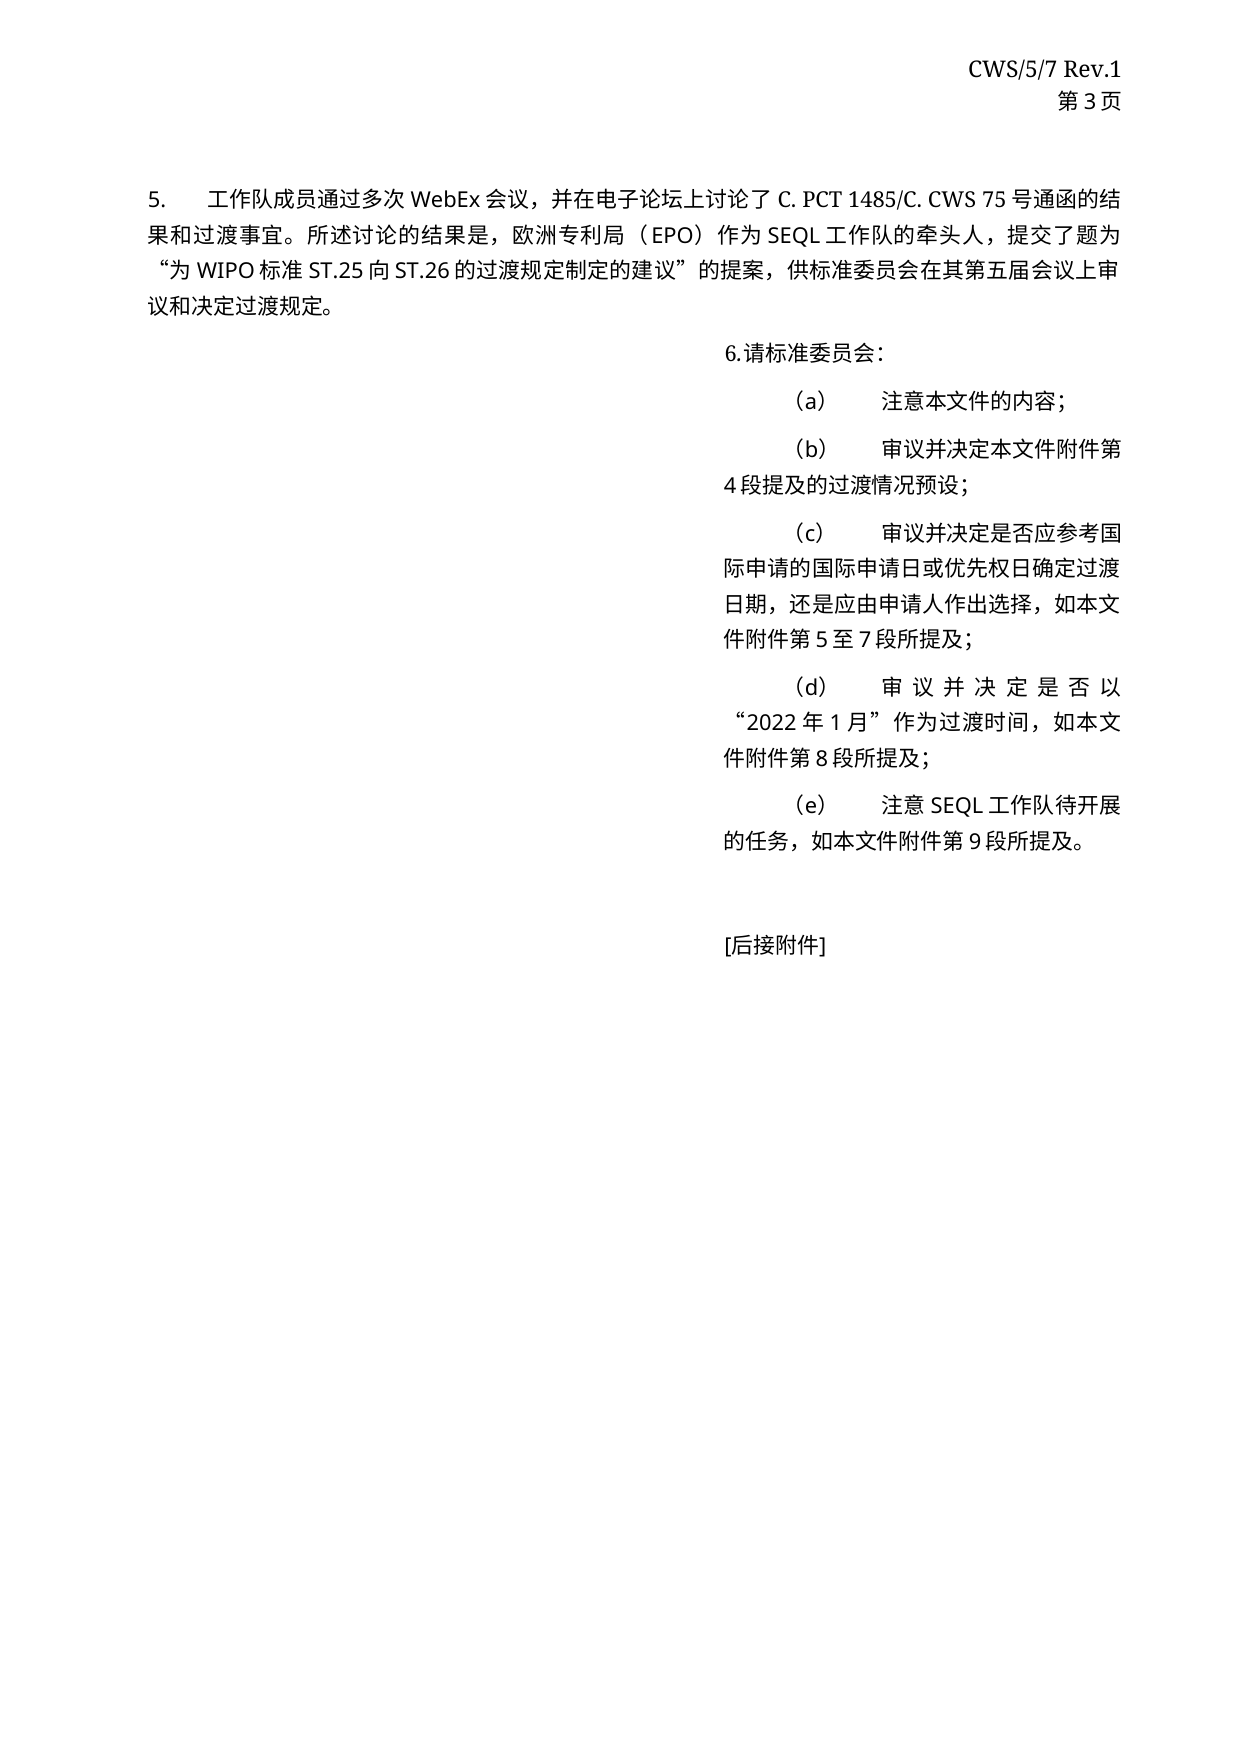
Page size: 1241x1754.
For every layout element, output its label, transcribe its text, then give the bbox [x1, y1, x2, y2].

text [后接附件] [724, 928, 1122, 959]
text （d） 审议并决定是否以“2022年1月”作为过渡时间，如本文件附件第8段所提及； [723, 666, 1122, 772]
list 工作队成员通过多次WebEx会议，并在电子论坛上讨论了C. PCT 1485/C. CWS 75号通函的结果和过渡事宜。所述讨论的结果是，欧洲专利局（EPO）作为SEQL工作队的牵头人，提交了题为“为WIPO标准ST.25向ST.26的过渡规定制定的建议”的提案，供标准委员会在其第五届会议上审议和决定过渡规定。 [148, 179, 1122, 320]
text （c） 审议并决定是否应参考国际申请的国际申请日或优先权日确定过渡日期，还是应由申请人作出选择，如本文件附件第5至7段所提及； [723, 512, 1122, 654]
text （b） 审议并决定本文件附件第4段提及的过渡情况预设； [723, 429, 1122, 499]
text （e） 注意SEQL工作队待开展的任务，如本文件附件第9段所提及。 [723, 785, 1122, 856]
text （a） 注意本文件的内容； [723, 381, 1122, 416]
text 6. 请标准委员会： [724, 333, 1122, 368]
